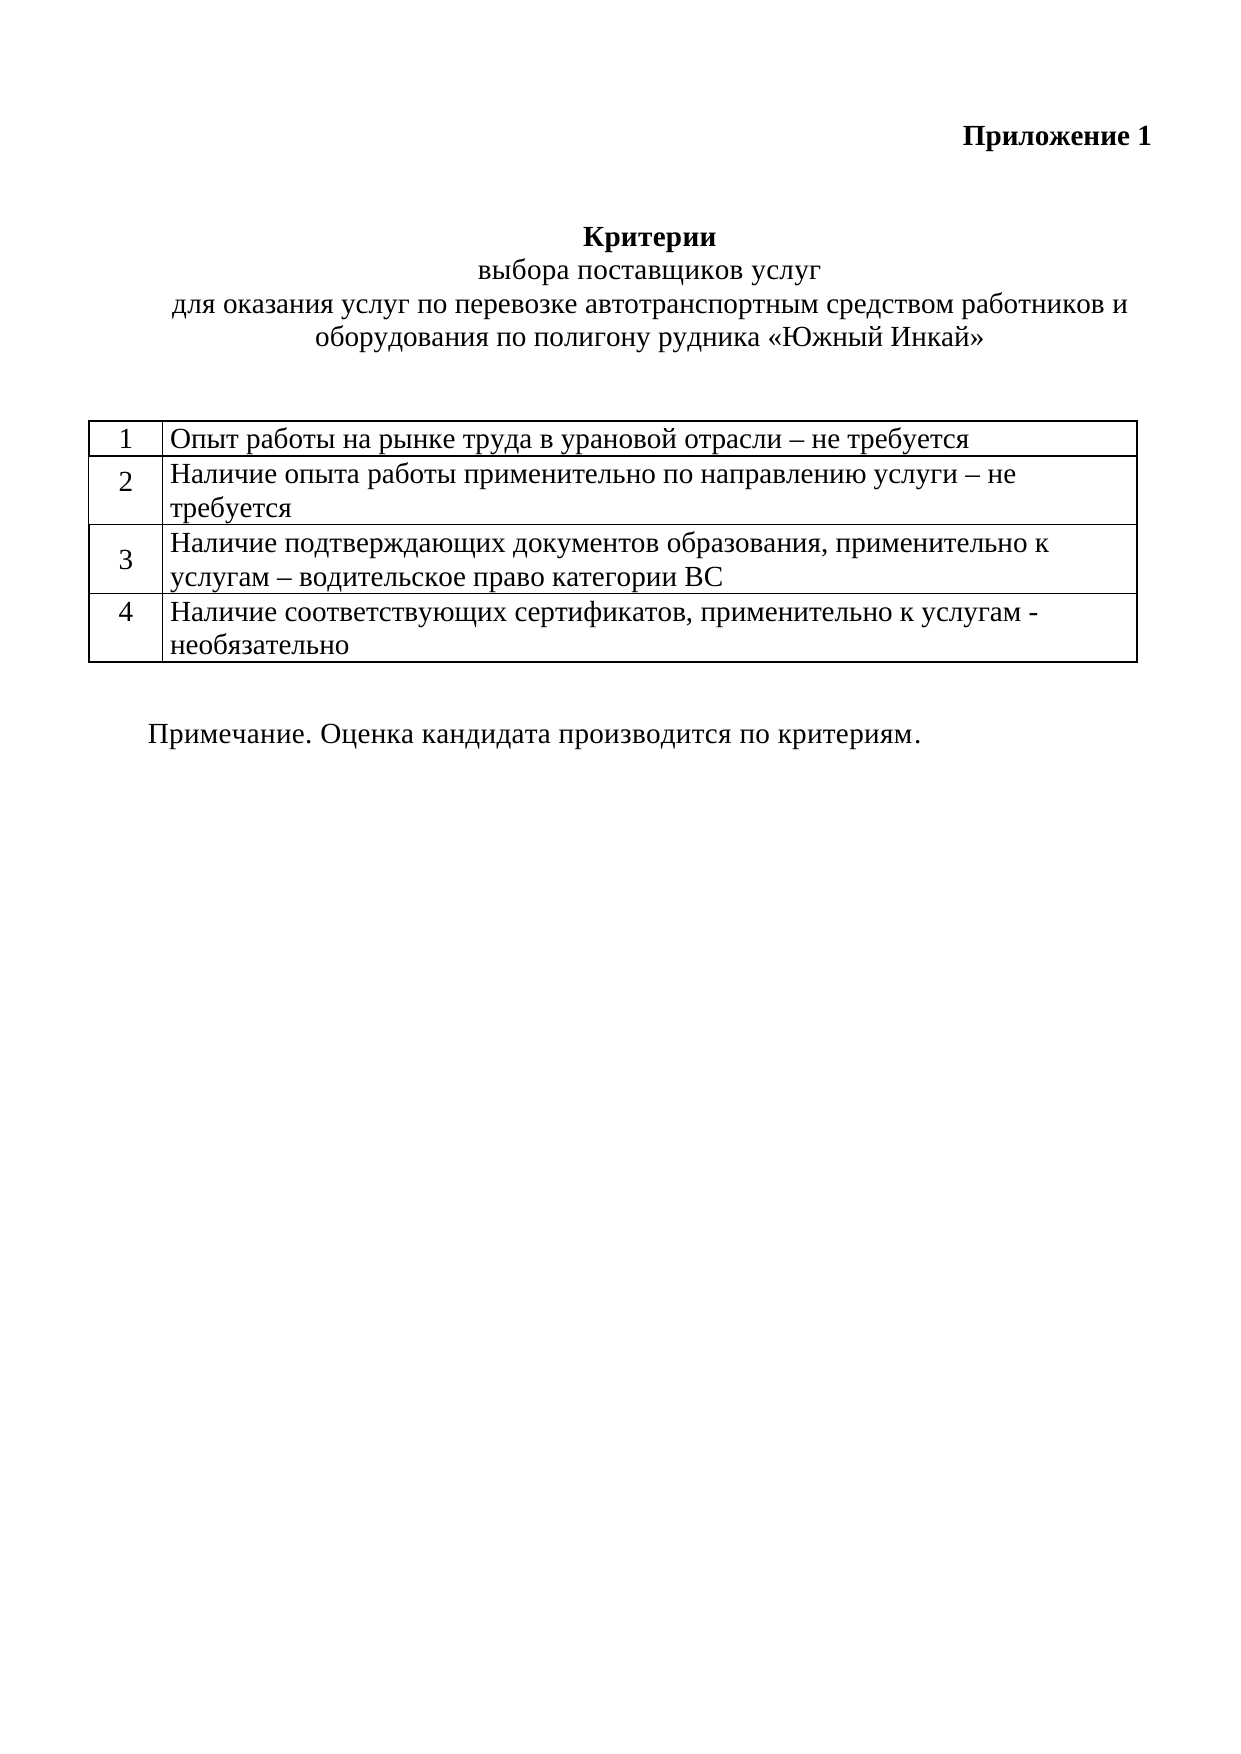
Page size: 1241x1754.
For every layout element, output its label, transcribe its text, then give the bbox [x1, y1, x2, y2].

subtitle Приложение 1 [738, 118, 1152, 152]
table_header Опыт работы на рынке труда в урановой отрасли – не требуется [163, 422, 1136, 455]
text Примечание. Оценка кандидата производится по критериям. [148, 716, 1152, 750]
table_cell Наличие опыта работы применительно по направлению услуги – не требуется [163, 457, 1136, 524]
table_cell 2 [89, 457, 162, 524]
table_cell Наличие соответствующих сертификатов, применительно к услугам - необязательно [163, 594, 1136, 661]
table_cell Наличие подтверждающих документов образования, применительно к услугам – водительское право категории ВС [163, 525, 1136, 592]
table_cell 4 [90, 594, 162, 661]
table_header 1 [90, 422, 162, 455]
text для оказания услуг по перевозке автотранспортным средством работников и оборудования по полигону рудника «Южный Инкай» [148, 286, 1152, 353]
text Критерии выбора поставщиков услуг [148, 219, 1152, 286]
table_cell 3 [90, 525, 162, 592]
